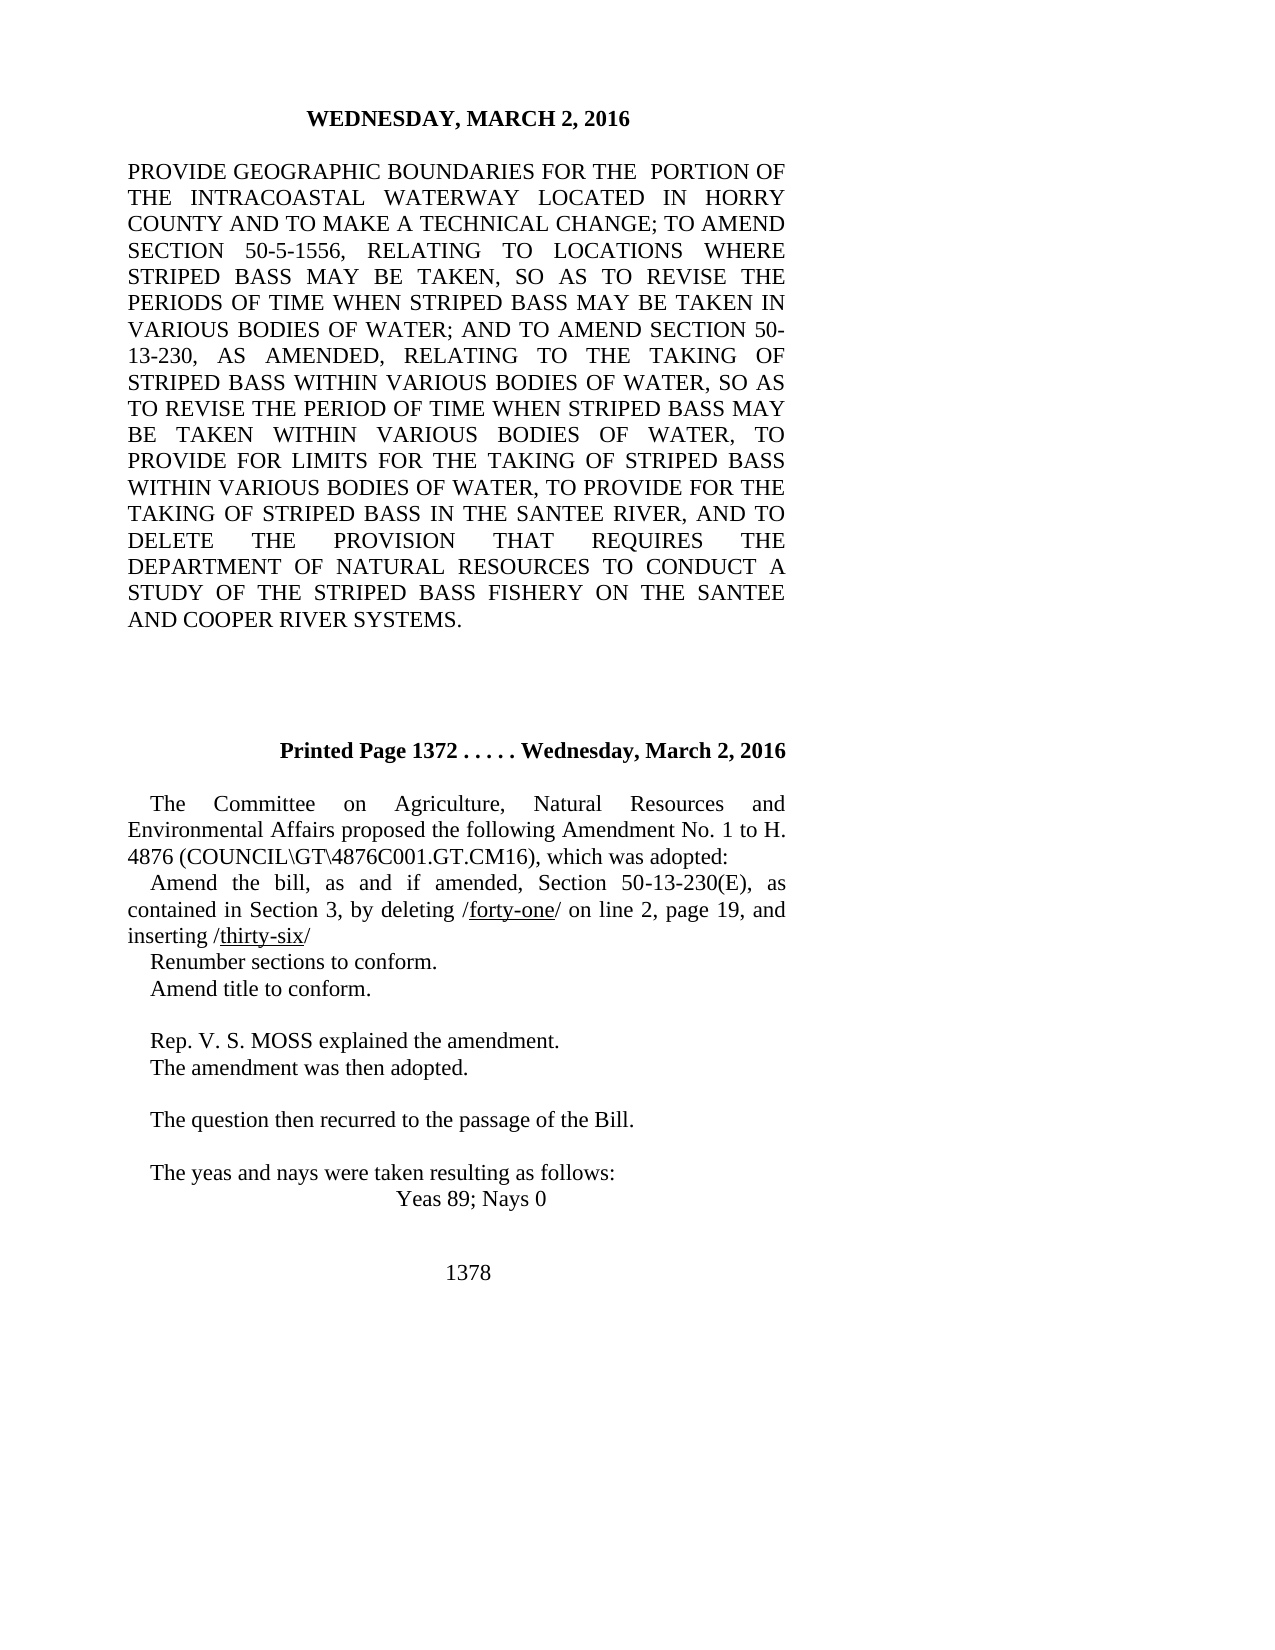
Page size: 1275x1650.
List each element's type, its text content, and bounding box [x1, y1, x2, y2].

text Rep. V. S. MOSS explained the amendment. [127, 1027, 786, 1054]
text Renumber sections to conform. [127, 948, 786, 975]
text Amend the bill, as and if amended, Section 50-13-230(E), as contained in Section 3, by deleting /forty-one/ on line 2, page 19, and inserting /thirty-six/ [127, 869, 786, 948]
text Printed Page 1372 . . . . . Wednesday, March 2, 2016 [127, 737, 786, 764]
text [127, 158, 786, 632]
text The Committee on Agriculture, Natural Resources and Environmental Affairs proposed the following Amendment No. 1 to H. 4876 (COUNCIL\GT\4876C001.GT.CM16), which was adopted: [127, 790, 786, 869]
text Amend title to conform. [127, 975, 786, 1001]
text The yeas and nays were taken resulting as follows: [127, 1159, 786, 1186]
text Yeas 89; Nays 0 [127, 1186, 786, 1212]
text The amendment was then adopted. [127, 1054, 786, 1080]
text The question then recurred to the passage of the Bill. [127, 1106, 786, 1133]
